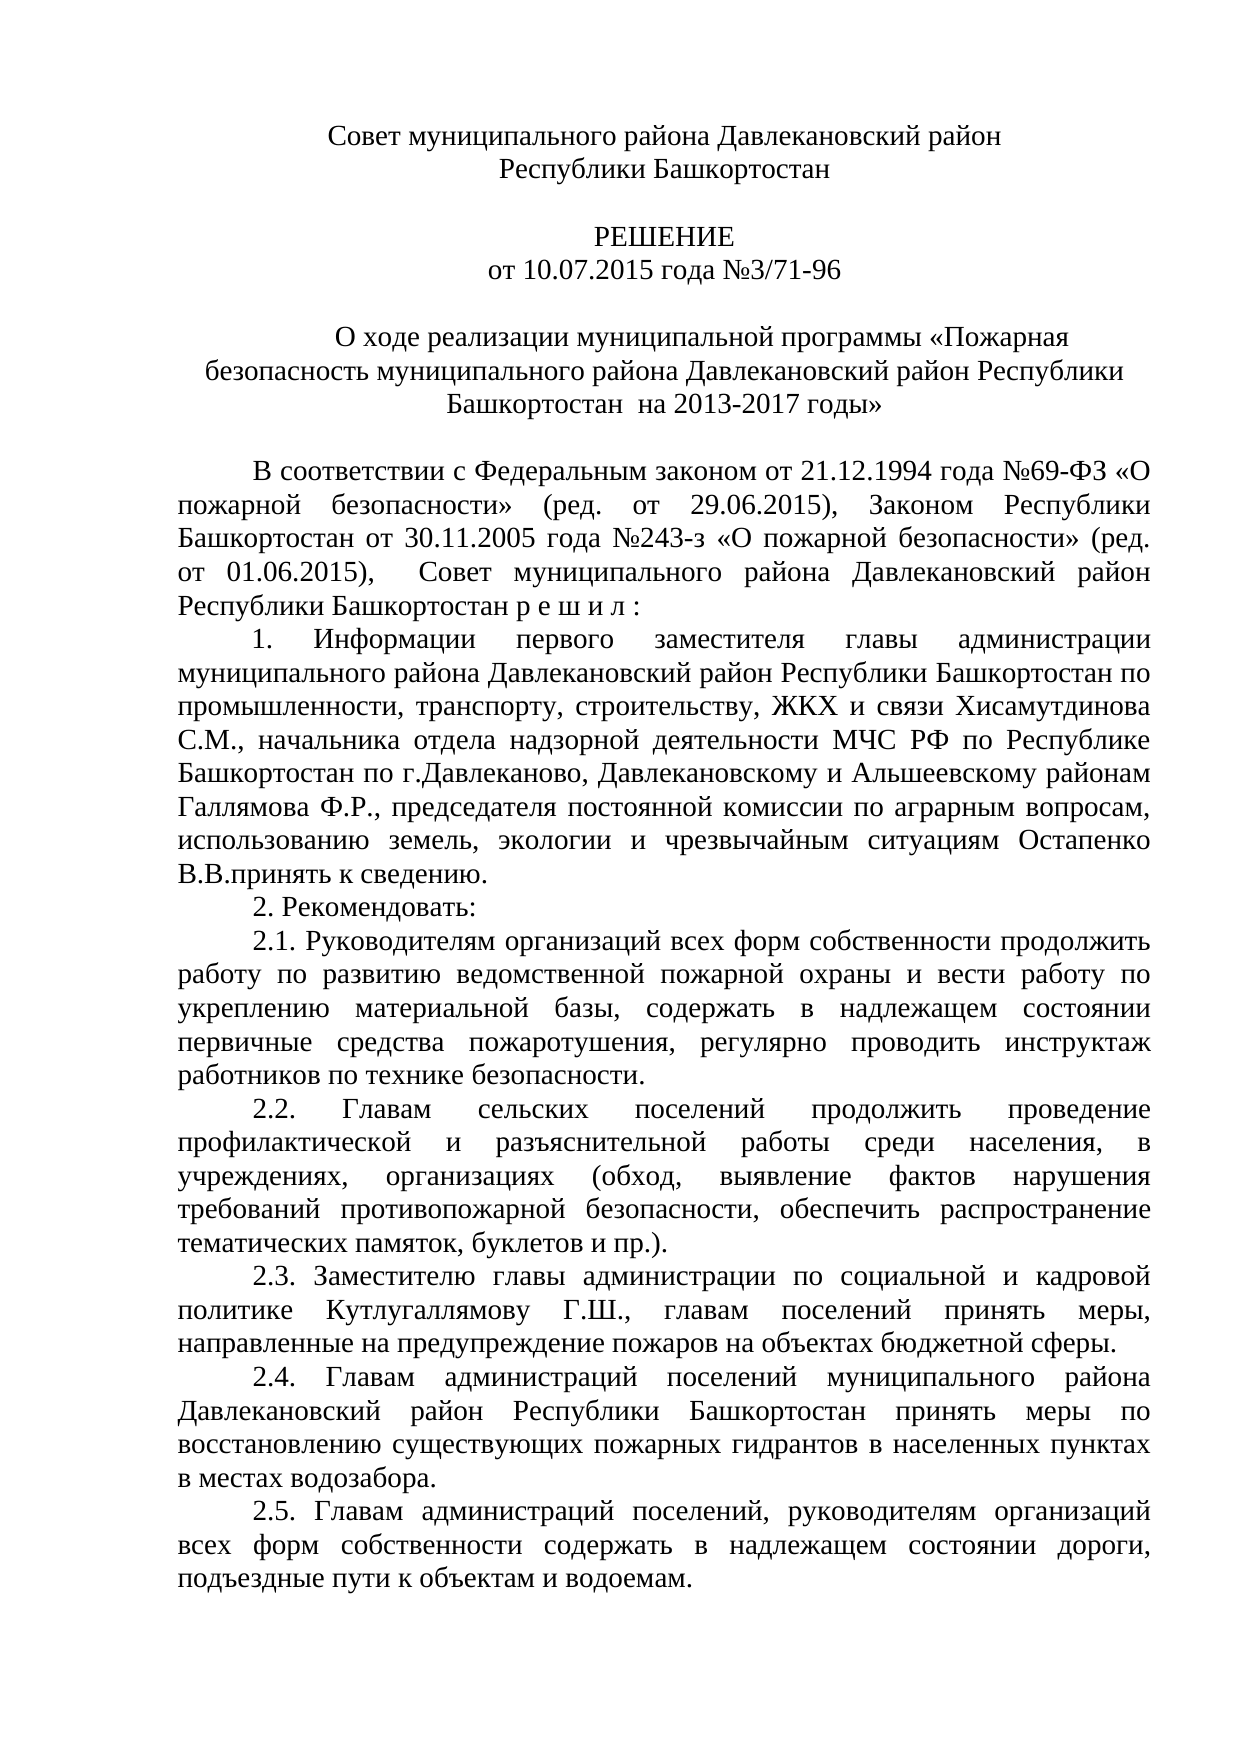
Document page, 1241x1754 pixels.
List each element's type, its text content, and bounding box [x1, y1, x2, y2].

text 2.4. Главам администраций поселений муниципального района Давлекановский район Республики Башкортостан принять меры по восстановлению существующих пожарных гидрантов в населенных пунктах в местах водозабора. [177, 1359, 1152, 1493]
text Республики Башкортостан [177, 152, 1152, 185]
text 2.2. Главам сельских поселений продолжить проведение профилактической и разъяснительной работы среди населения, в учреждениях, организациях (обход, выявление фактов нарушения требований противопожарной безопасности, обеспечить распространение тематических памяток, буклетов и пр.). [177, 1091, 1152, 1258]
text 2.3. Заместителю главы администрации по социальной и кадровой политике Кутлугаллямову Г.Ш., главам поселений принять меры, направленные на предупреждение пожаров на объектах бюджетной сферы. [177, 1258, 1152, 1359]
text О ходе реализации муниципальной программы «Пожарная безопасность муниципального района Давлекановский район Республики Башкортостан на 2013-2017 годы» [177, 319, 1152, 420]
text В соответствии с Федеральным законом от 21.12.1994 года №69-ФЗ «О пожарной безопасности» (ред. от 29.06.2015), Законом Республики Башкортостан от 30.11.2005 года №243-з «О пожарной безопасности» (ред. от 01.06.2015), Совет муниципального района Давлекановский район Республики Башкортостан р е ш и л : [177, 453, 1152, 621]
text 2.5. Главам администраций поселений, руководителям организаций всех форм собственности содержать в надлежащем состоянии дороги, подъездные пути к объектам и водоемам. [177, 1493, 1152, 1594]
text Совет муниципального района Давлекановский район [177, 118, 1152, 152]
text от 10.07.2015 года №3/71-96 [177, 252, 1152, 286]
text РЕШЕНИЕ [177, 219, 1152, 252]
text 2. Рекомендовать: [177, 889, 1152, 923]
text 2.1. Руководителям организаций всех форм собственности продолжить работу по развитию ведомственной пожарной охраны и вести работу по укреплению материальной базы, содержать в надлежащем состоянии первичные средства пожаротушения, регулярно проводить инструктаж работников по технике безопасности. [177, 923, 1152, 1091]
text 1. Информации первого заместителя главы администрации муниципального района Давлекановский район Республики Башкортостан по промышленности, транспорту, строительству, ЖКХ и связи Хисамутдинова С.М., начальника отдела надзорной деятельности МЧС РФ по Республике Башкортостан по г.Давлеканово, Давлекановскому и Альшеевскому районам Галлямова Ф.Р., председателя постоянной комиссии по аграрным вопросам, использованию земель, экологии и чрезвычайным ситуациям Остапенко В.В.принять к сведению. [177, 621, 1152, 889]
